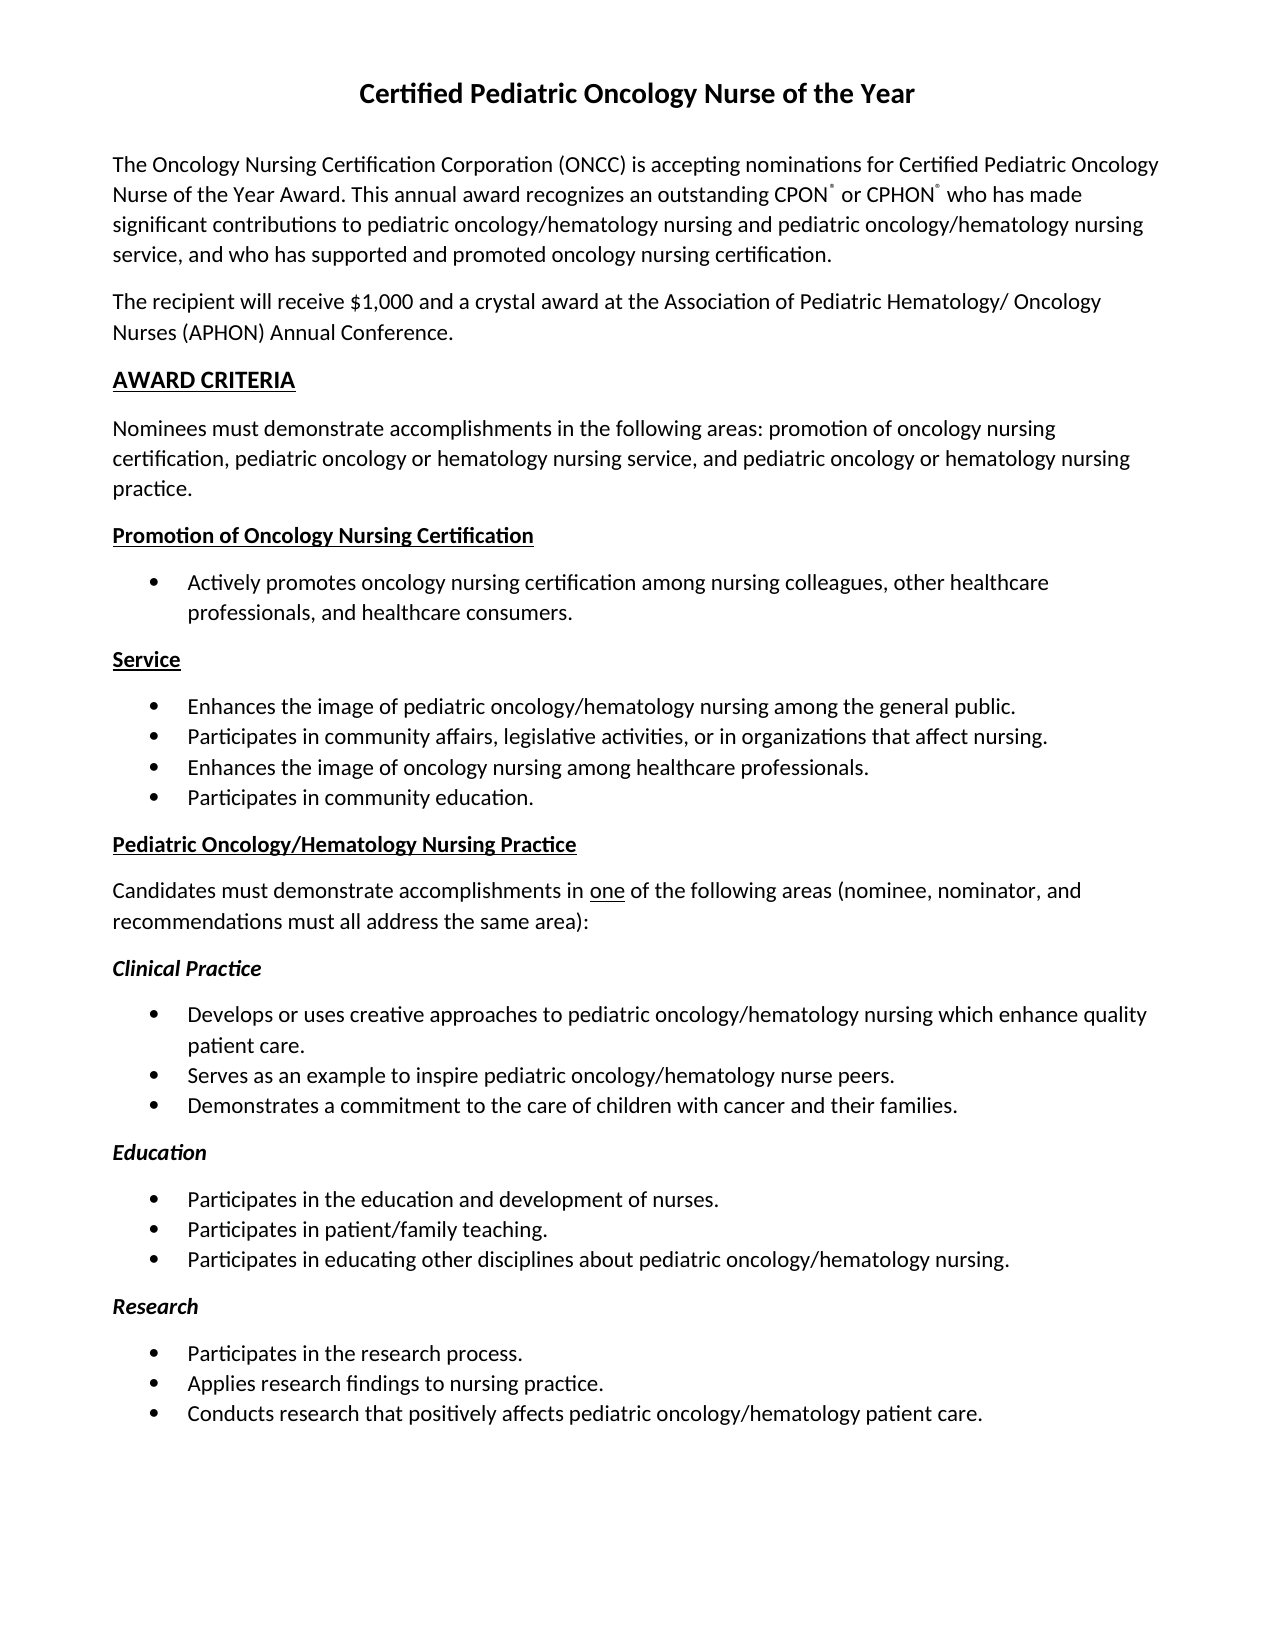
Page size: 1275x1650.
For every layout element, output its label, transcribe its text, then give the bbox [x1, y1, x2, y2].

list Serves as an example to inspire pediatric oncology/hematology nurse peers. [150, 1061, 1162, 1089]
text Promotion of Oncology Nursing Certification [112, 521, 1162, 549]
list Applies research findings to nursing practice. [150, 1369, 1162, 1397]
list Enhances the image of oncology nursing among healthcare professionals. [150, 753, 1162, 781]
text Candidates must demonstrate accomplishments in one of the following areas (nominee, nominator, and recommendations must all address the same area): [112, 877, 1162, 935]
list Develops or uses creative approaches to pediatric oncology/hematology nursing which enhance quality patient care. [150, 1001, 1162, 1059]
text The Oncology Nursing Certification Corporation (ONCC) is accepting nominations for Certified Pediatric Oncology Nurse of the Year Award. This annual award recognizes an outstanding CPON® or CPHON® who has made significant contributions to pediatric oncology/hematology nursing and pediatric oncology/hematology nursing service, and who has supported and promoted oncology nursing certification. [112, 150, 1162, 269]
list Actively promotes oncology nursing certification among nursing colleagues, other healthcare professionals, and healthcare consumers. [150, 568, 1162, 627]
text Research [112, 1292, 1162, 1320]
text Clinical Practice [112, 954, 1162, 982]
list Participates in community affairs, legislative activities, or in organizations that affect nursing. [150, 722, 1162, 751]
list Participates in the research process. [150, 1339, 1162, 1367]
text Service [112, 645, 1162, 673]
text The recipient will receive $1,000 and a crystal award at the Association of Pediatric Hematology/ Oncology Nurses (APHON) Annual Conference. [112, 287, 1162, 346]
list Participates in community education. [150, 783, 1162, 811]
text AWARD CRITERIA [112, 364, 1162, 395]
text Education [112, 1138, 1162, 1166]
list Participates in the education and development of nurses. [150, 1185, 1162, 1213]
list Participates in educating other disciplines about pediatric oncology/hematology nursing. [150, 1245, 1162, 1273]
list Participates in patient/family teaching. [150, 1215, 1162, 1243]
list Enhances the image of pediatric oncology/hematology nursing among the general public. [150, 692, 1162, 720]
list Demonstrates a commitment to the care of children with cancer and their families. [150, 1091, 1162, 1119]
text Nominees must demonstrate accomplishments in the following areas: promotion of oncology nursing certification, pediatric oncology or hematology nursing service, and pediatric oncology or hematology nursing practice. [112, 414, 1162, 503]
text Pediatric Oncology/Hematology Nursing Practice [112, 830, 1162, 858]
list Conducts research that positively affects pediatric oncology/hematology patient care. [150, 1399, 1162, 1428]
